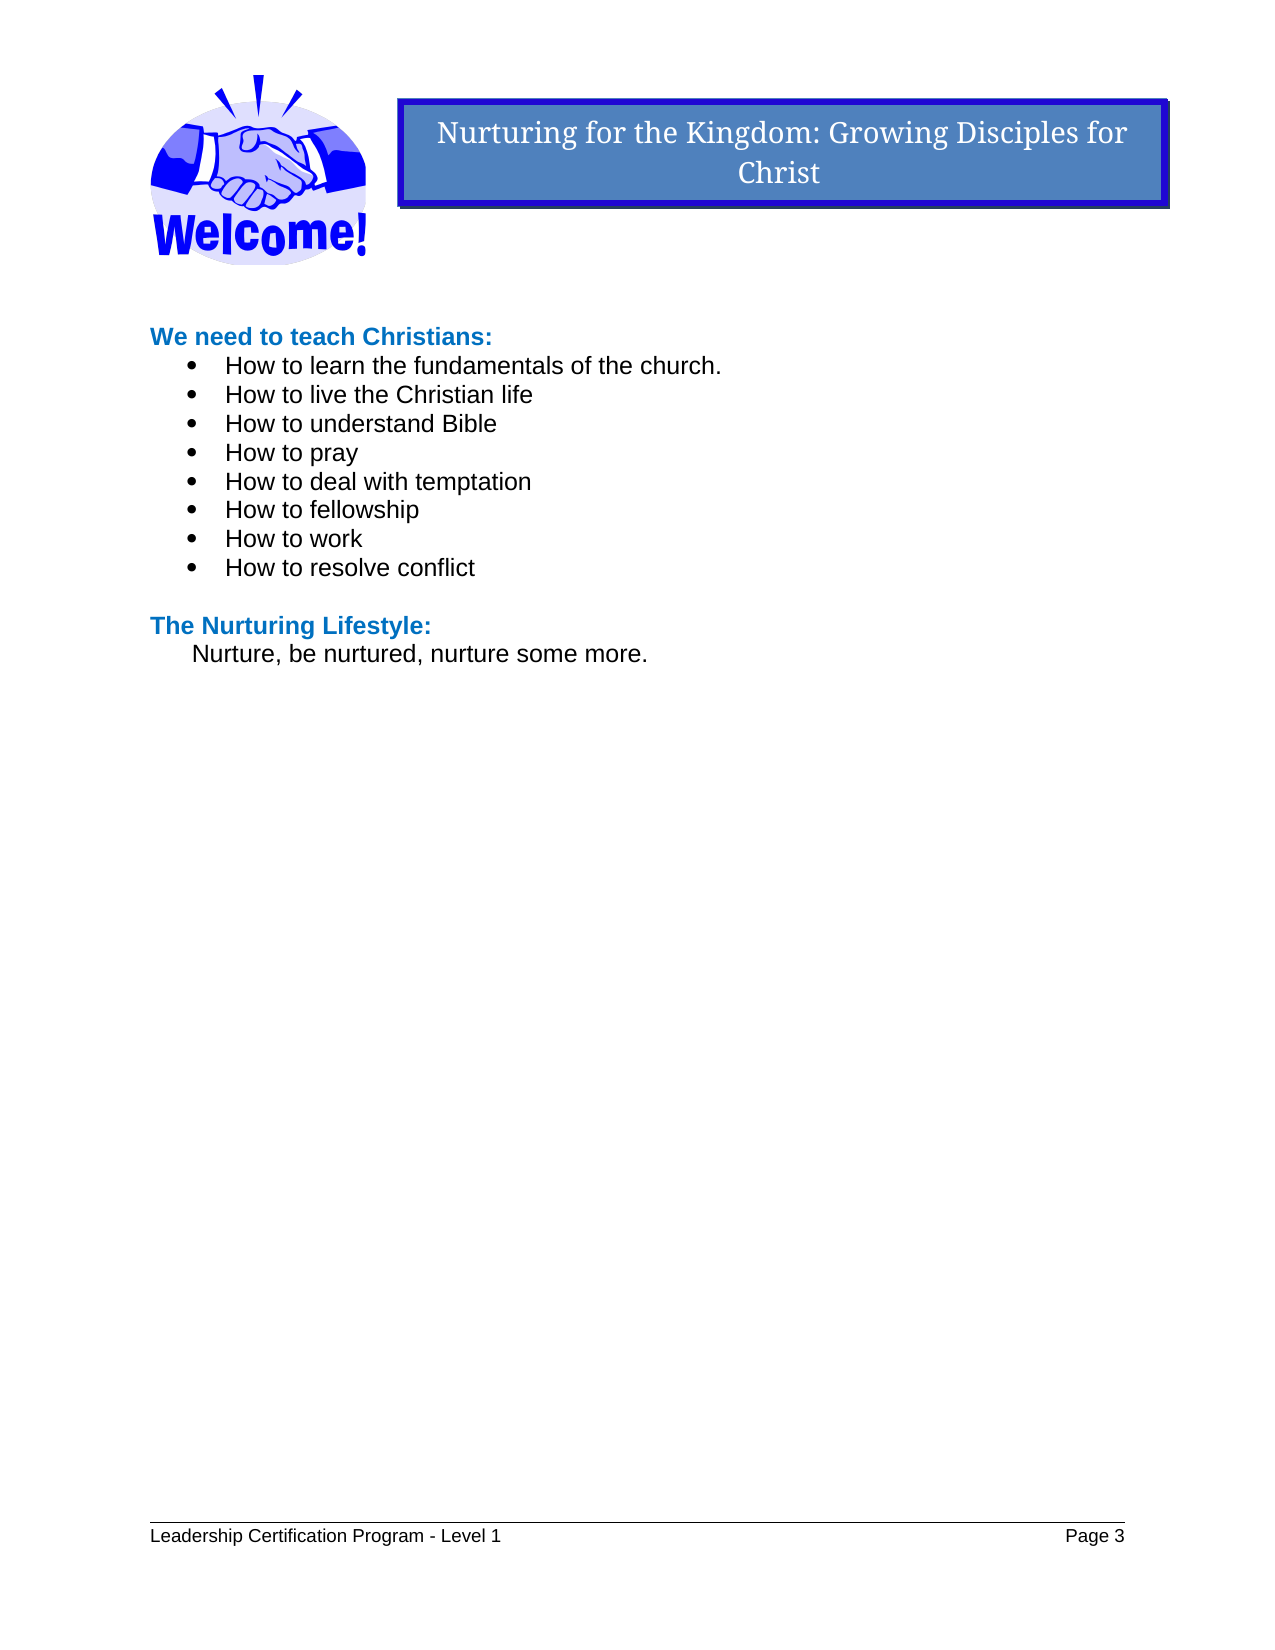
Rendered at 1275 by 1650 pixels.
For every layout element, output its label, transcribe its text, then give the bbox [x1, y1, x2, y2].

picture [150, 75, 366, 265]
text We need to teach Christians: [150, 322, 1125, 351]
list How to work [187, 524, 1125, 553]
text The Nurturing Lifestyle: [150, 611, 1125, 639]
list How to resolve conflict [187, 553, 1125, 582]
list How to deal with temptation [187, 466, 1125, 495]
text Nurture, be nurtured, nurture some more. [150, 639, 1125, 668]
list How to pray [187, 438, 1125, 466]
list How to live the Christian life [187, 380, 1125, 409]
list How to fellowship [187, 495, 1125, 524]
list How to learn the fundamentals of the church. [187, 351, 1125, 380]
list How to understand Bible [187, 409, 1125, 438]
